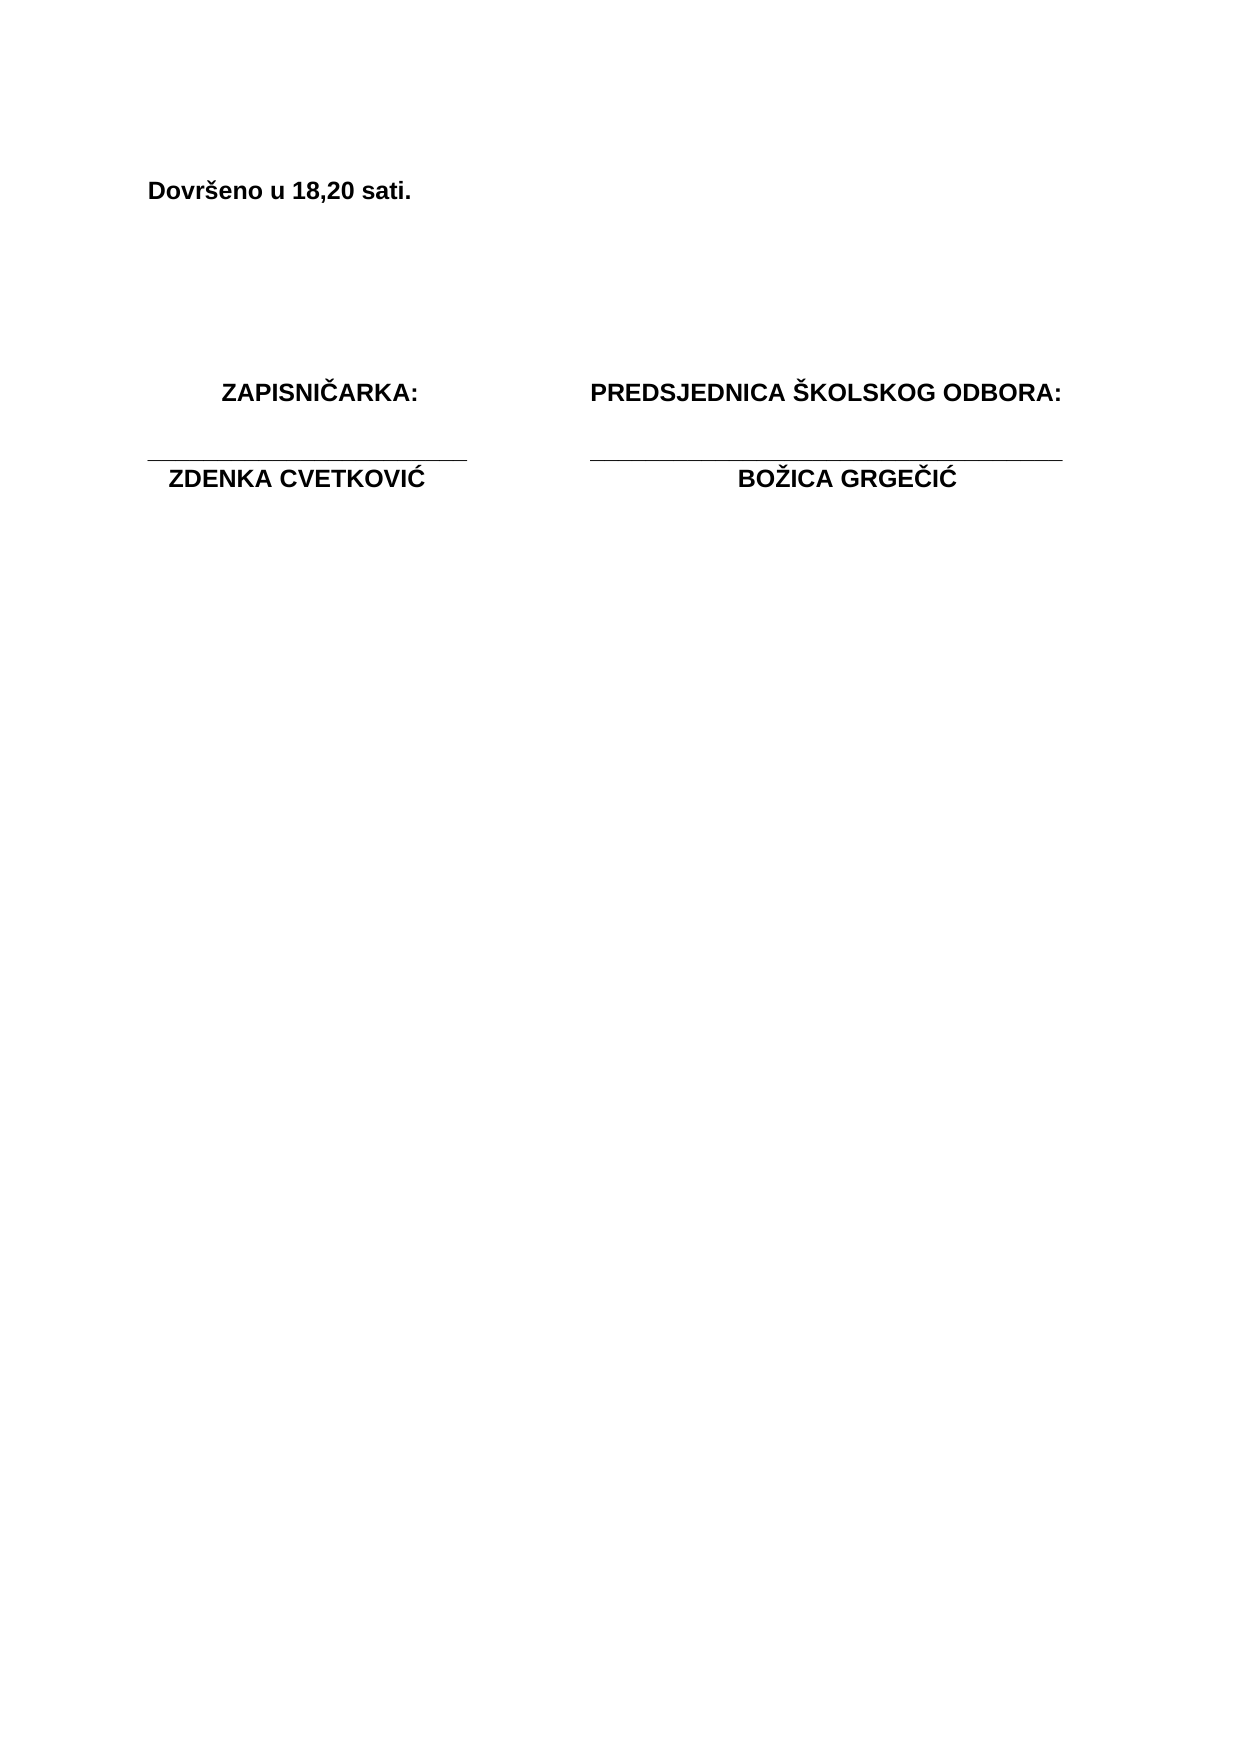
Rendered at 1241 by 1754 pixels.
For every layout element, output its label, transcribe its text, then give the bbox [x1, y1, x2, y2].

text Dovršeno u 18,20 sati. [148, 176, 1093, 205]
text ZDENKA CVETKOVIĆ BOŽICA GRGEČIĆ [148, 464, 1093, 493]
text _______________________ __________________________________ [148, 435, 1093, 464]
text ZAPISNIČARKA: PREDSJEDNICA ŠKOLSKOG ODBORA: [148, 378, 1093, 406]
